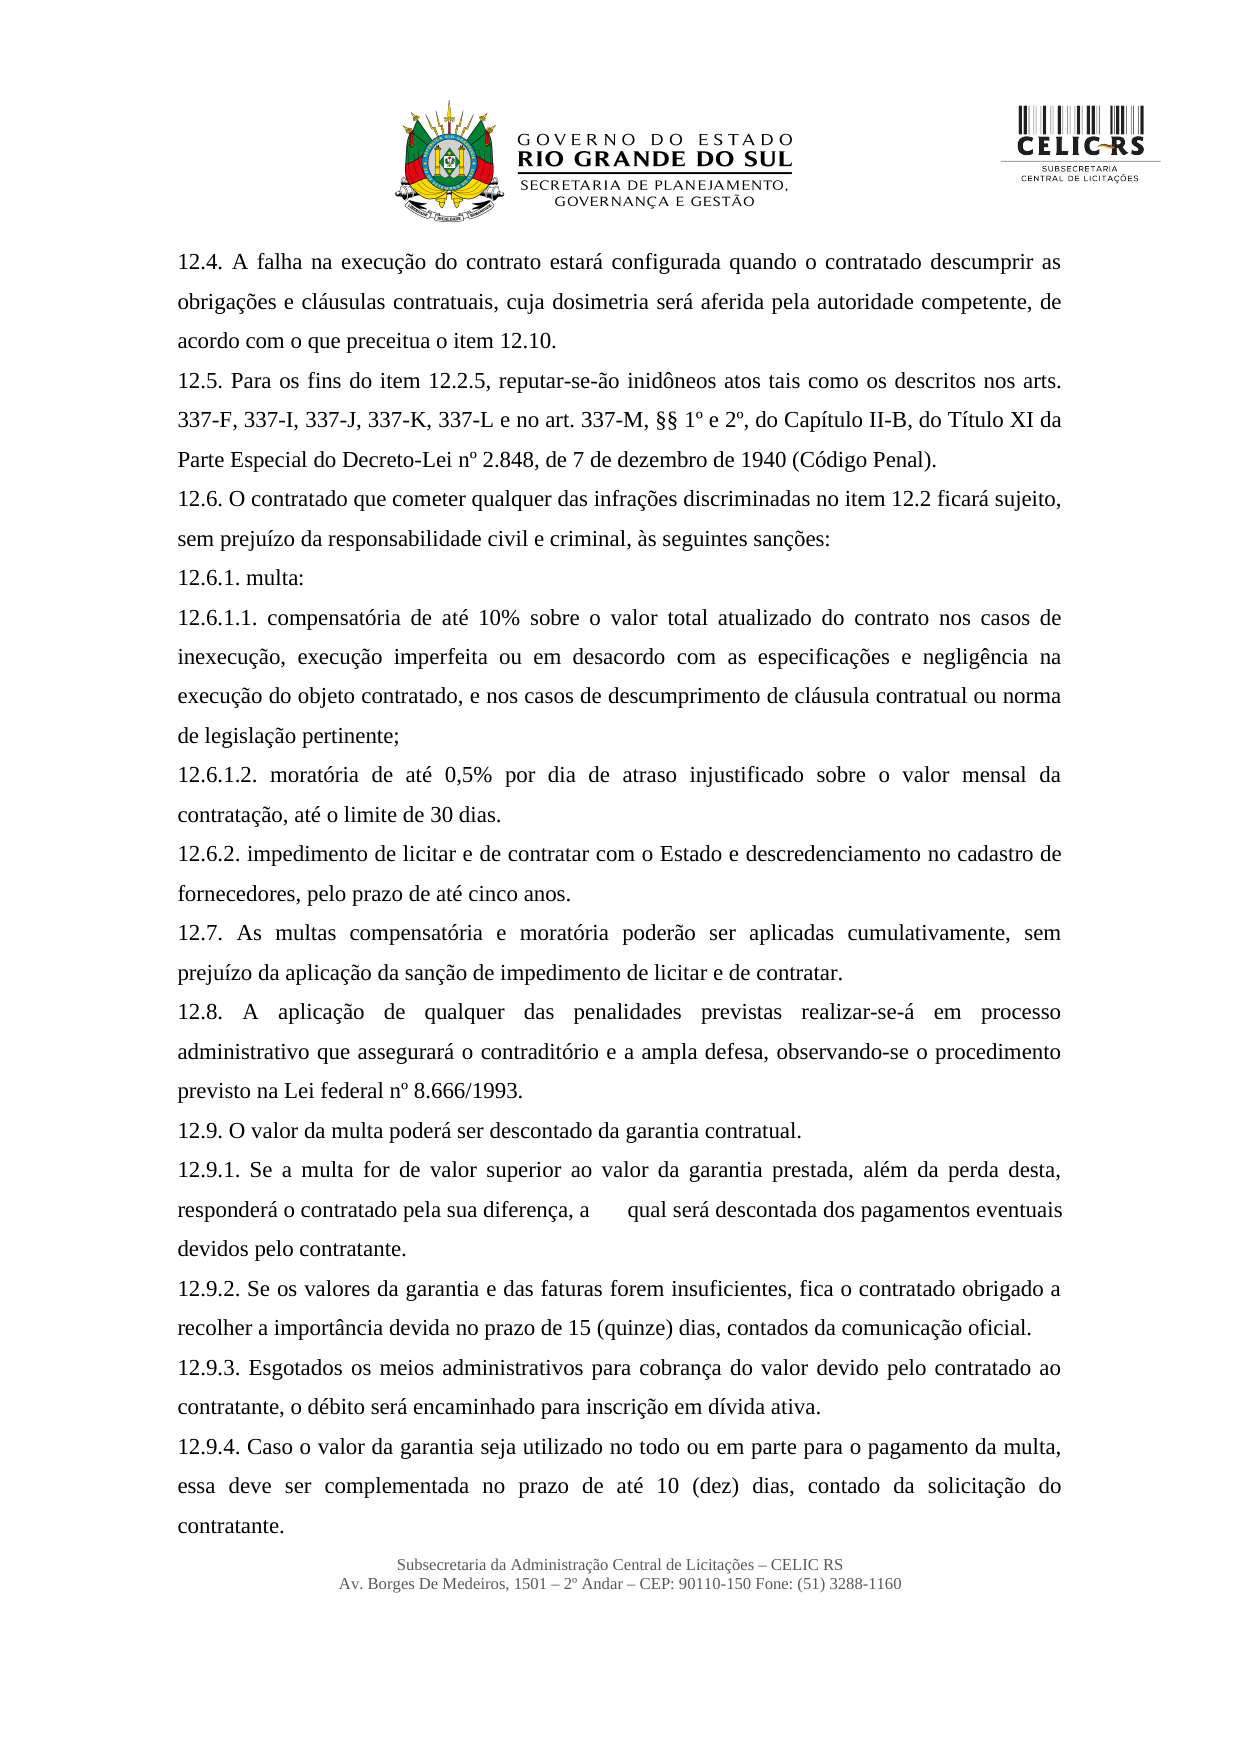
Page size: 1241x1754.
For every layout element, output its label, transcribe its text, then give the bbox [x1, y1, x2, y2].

text 12.6.2. impedimento de licitar e de contratar com o Estado e descredenciamento no cadastro de fornecedores, pelo prazo de até cinco anos. [177, 841, 1063, 906]
text 12.5. Para os fins do item 12.2.5, reputar-se-ão inidôneos atos tais como os descritos nos arts. 337-F, 337-I, 337-J, 337-K, 337-L e no art. 337-M, §§ 1º e 2º, do Capítulo II-B, do Título XI da Parte Especial do Decreto-Lei nº 2.848, de 7 de dezembro de 1940 (Código Penal). [177, 367, 1063, 472]
text 12.9.4. Caso o valor da garantia seja utilizado no todo ou em parte para o pagamento da multa, essa deve ser complementada no prazo de até 10 (dez) dias, contado da solicitação do contratante. [177, 1433, 1063, 1538]
text 12.9.2. Se os valores da garantia e das faturas forem insuficientes, fica o contratado obrigado a recolher a importância devida no prazo de 15 (quinze) dias, contados da comunicação oficial. [177, 1275, 1063, 1341]
text 12.9.3. Esgotados os meios administrativos para cobrança do valor devido pelo contratado ao contratante, o débito será encaminhado para inscrição em dívida ativa. [177, 1354, 1063, 1419]
text 12.8. A aplicação de qualquer das penalidades previstas realizar-se-á em processo administrativo que assegurará o contraditório e a ampla defesa, observando-se o procedimento previsto na Lei federal nº 8.666/1993. [177, 998, 1063, 1104]
text 12.7. As multas compensatória e moratória poderão ser aplicadas cumulativamente, sem prejuízo da aplicação da sanção de impedimento de licitar e de contratar. [177, 919, 1063, 985]
text 12.9.1. Se a multa for de valor superior ao valor da garantia prestada, além da perda desta, responderá o contratado pela sua diferença, a qual será descontada dos pagamentos eventuais devidos pelo contratante. [177, 1156, 1063, 1262]
text 12.4. A falha na execução do contrato estará configurada quando o contratado descumprir as obrigações e cláusulas contratuais, cuja dosimetria será aferida pela autoridade competente, de acordo com o que preceitua o item 12.10. [177, 248, 1063, 354]
text 12.6. O contratado que cometer qualquer das infrações discriminadas no item 12.2 ficará sujeito, sem prejuízo da responsabilidade civil e criminal, às seguintes sanções: [177, 485, 1063, 551]
text 12.6.1.2. moratória de até 0,5% por dia de atraso injustificado sobre o valor mensal da contratação, até o limite de 30 dias. [177, 762, 1063, 827]
text 12.6.1.1. compensatória de até 10% sobre o valor total atualizado do contrato nos casos de inexecução, execução imperfeita ou em desacordo com as especificações e negligência na execução do objeto contratado, e nos casos de descumprimento de cláusula contratual ou norma de legislação pertinente; [177, 604, 1063, 748]
picture [395, 100, 792, 222]
text 12.9. O valor da multa poderá ser descontado da garantia contratual. [177, 1117, 1063, 1143]
text 12.6.1. multa: [177, 564, 1063, 591]
picture [998, 101, 1163, 187]
